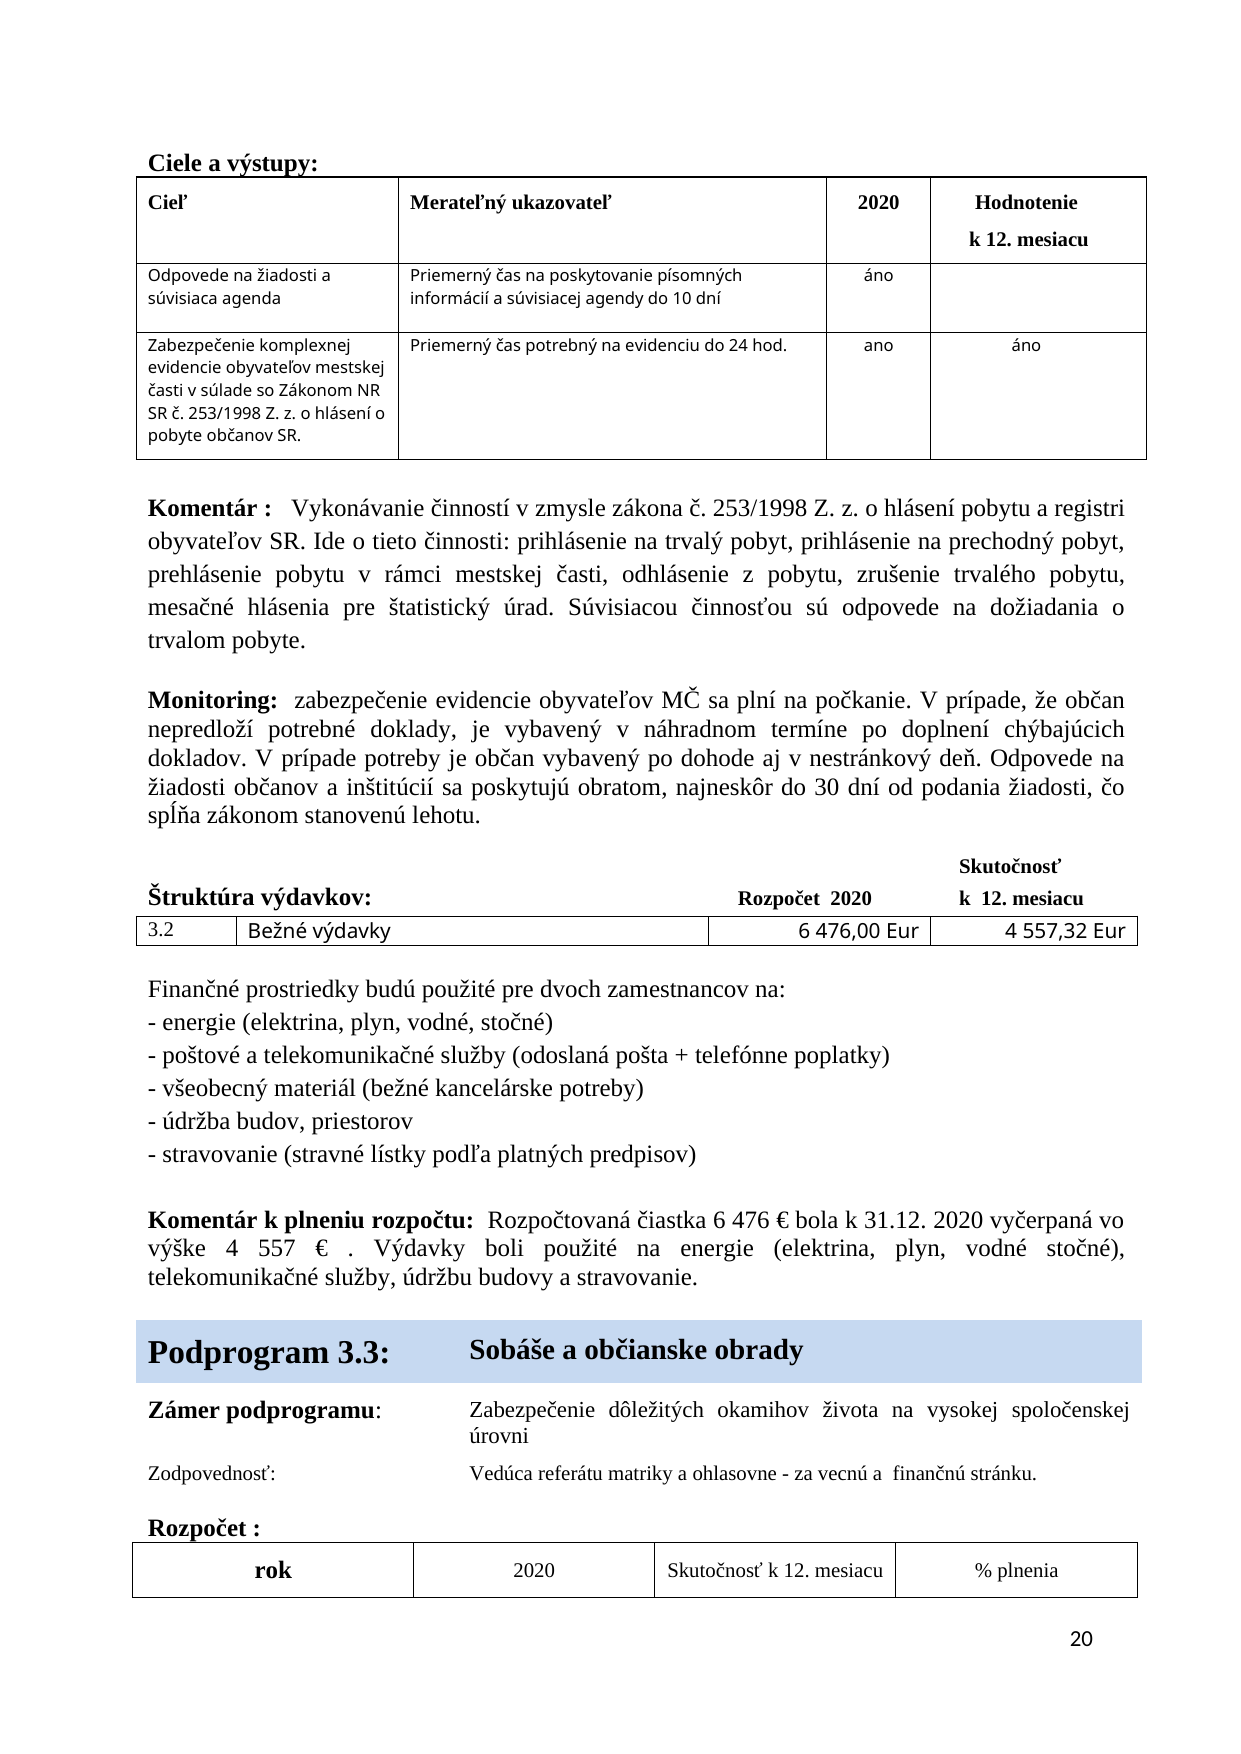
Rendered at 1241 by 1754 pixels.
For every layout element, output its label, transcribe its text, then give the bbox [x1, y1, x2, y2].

table_header Bežné výdavky [237, 917, 708, 945]
table_cell Vedúca referátu matriky a ohlasovne - za vecnú a finančnú stránku. [458, 1461, 1142, 1488]
table_cell Komentár k plneniu rozpočtu: Rozpočtovaná čiastka 6 476 € bola k 31.12. 2020 vyčerpaná vo výške 4 557 € . Výdavky boli použité na energie (elektrina, plyn, vodné stočné), telekomunikačné služby, údržbu budovy a stravovanie. [136, 1205, 1137, 1320]
table_header Komentár : Vykonávanie činností v zmysle zákona č. 253/1998 Z. z. o hlásení pobytu a registri obyvateľov SR. Ide o tieto činnosti: prihlásenie na trvalý pobyt, prihlásenie na prechodný pobyt, prehlásenie pobytu v rámci mestskej časti, odhlásenie z pobytu, zrušenie trvalého pobytu, mesačné hlásenia pre štatistický úrad. Súvisiacou činnosťou sú odpovede na dožiadania o trvalom pobyte. [136, 493, 1137, 658]
table_header % plnenia [896, 1543, 1137, 1597]
table_header [1122, 178, 1146, 263]
table_header Skutočnosť k 12. mesiacu [655, 1543, 895, 1597]
table_cell Priemerný čas potrebný na evidenciu do 24 hod. [399, 333, 826, 459]
table_cell [931, 264, 1122, 332]
table_header Hodnotenie k 12. mesiacu [931, 178, 1122, 263]
text Skutočnosť [148, 854, 1093, 878]
table_cell ano [827, 333, 930, 459]
text Ciele a výstupy: [148, 148, 1093, 176]
table_cell áno [931, 333, 1122, 459]
table_header Finančné prostriedky budú použité pre dvoch zamestnancov na: - energie (elektrina, plyn, vodné, stočné) - poštové a telekomunikačné služby (odoslaná pošta + telefónne poplatky) - všeobecný materiál (bežné kancelárske potreby) - údržba budov, priestorov - stravovanie (stravné lístky podľa platných predpisov) [136, 974, 1137, 1205]
table_header Monitoring: zabezpečenie evidencie obyvateľov MČ sa plní na počkanie. V prípade, že občan nepredloží potrebné doklady, je vybavený v náhradnom termíne po doplnení chýbajúcich dokladov. V prípade potreby je občan vybavený po dohode aj v nestránkový deň. Odpovede na žiadosti občanov a inštitúcií sa poskytujú obratom, najneskôr do 30 dní od podania žiadosti, čo spĺňa zákonom stanovenú lehotu. [136, 686, 1137, 829]
table_cell Podprogram 3.3: [136, 1320, 458, 1383]
table_cell Zabezpečenie komplexnej evidencie obyvateľov mestskej časti v súlade so Zákonom NR SR č. 253/1998 Z. z. o hlásení o pobyte občanov SR. [137, 333, 398, 459]
table_cell áno [827, 264, 930, 332]
table_cell Zámer podprogramu: [136, 1383, 458, 1461]
table_cell [1122, 333, 1146, 459]
table_header 2020 [827, 178, 930, 263]
text Štruktúra výdavkov: Rozpočet 2020 k 12. mesiacu [148, 882, 1093, 911]
table_header 3.2 [137, 917, 236, 945]
table_header 6 476,00 Eur [709, 917, 930, 945]
table_cell Priemerný čas na poskytovanie písomných informácií a súvisiacej agendy do 10 dní [399, 264, 826, 332]
table_header 2020 [414, 1543, 654, 1597]
table_cell Sobáše a občianske obrady [458, 1320, 1142, 1383]
text Rozpočet : [148, 1513, 1093, 1542]
table_cell Zabezpečenie dôležitých okamihov života na vysokej spoločenskej úrovni [458, 1383, 1142, 1461]
table_cell Odpovede na žiadosti a súvisiaca agenda [137, 264, 398, 332]
table_cell Zodpovednosť: [136, 1461, 458, 1488]
table_header 4 557,32 Eur [931, 917, 1137, 945]
table_header Merateľný ukazovateľ [399, 178, 826, 263]
table_header rok [133, 1543, 413, 1597]
table_cell [1122, 264, 1146, 332]
table_header Cieľ [137, 178, 398, 263]
